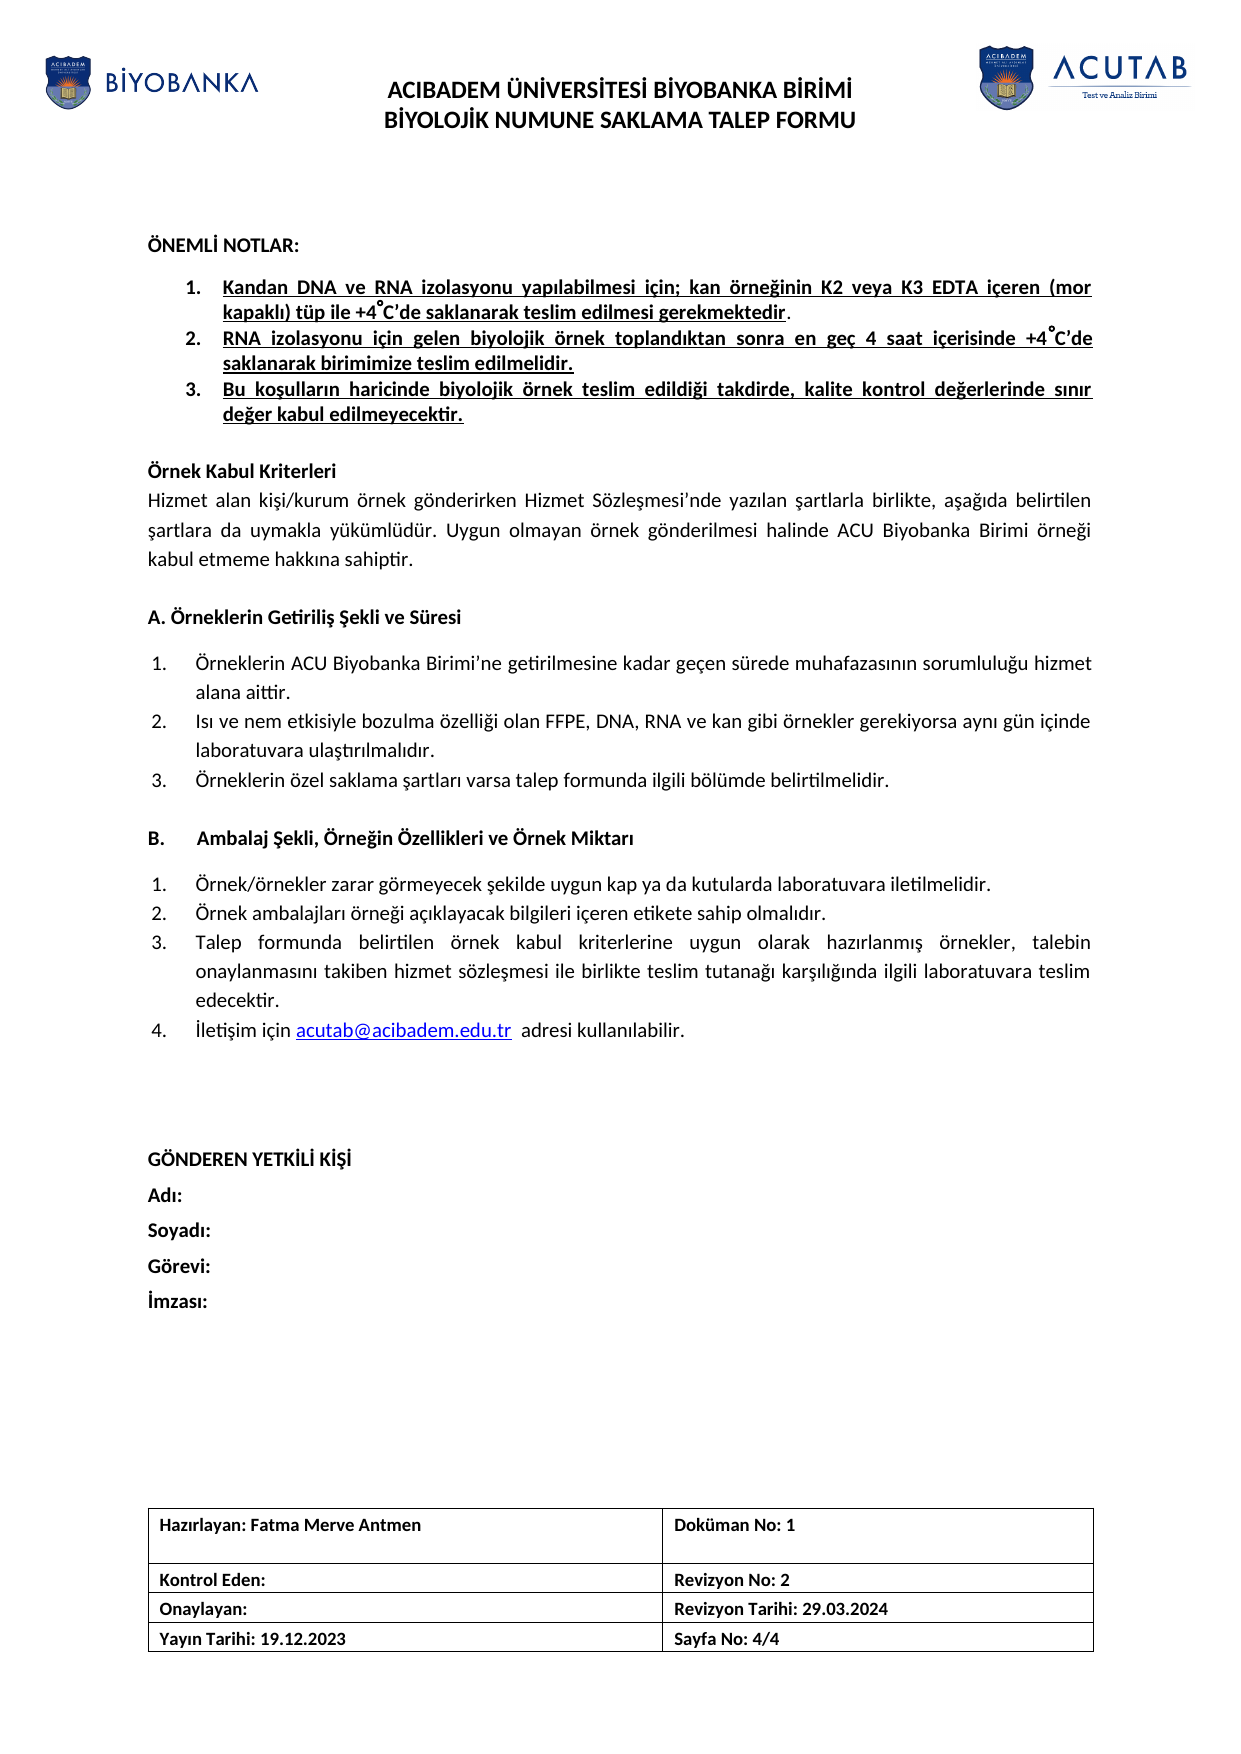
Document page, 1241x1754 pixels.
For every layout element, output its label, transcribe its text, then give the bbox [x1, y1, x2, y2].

text ÖNEMLİ NOTLAR: [148, 232, 1093, 257]
list Örneklerin ACU Biyobanka Birimi’ne getirilmesine kadar geçen sürede muhafazasının sorumluluğu hizmet alana aittir. [151, 650, 1093, 705]
list Örnek ambalajları örneği açıklayacak bilgileri içeren etikete sahip olmalıdır. [151, 900, 1093, 926]
text A. Örneklerin Getiriliş Şekli ve Süresi [148, 604, 1093, 630]
text GÖNDEREN YETKİLİ KİŞİ [148, 1147, 1093, 1172]
text İmzası: [148, 1288, 1093, 1314]
list Isı ve nem etkisiyle bozulma özelliği olan FFPE, DNA, RNA ve kan gibi örnekler gerekiyorsa aynı gün içinde laboratuvara ulaştırılmalıdır. [151, 708, 1093, 763]
text Hizmet alan kişi/kurum örnek gönderirken Hizmet Sözleşmesi’nde yazılan şartlarla birlikte, aşağıda belirtilen şartlara da uymakla yükümlüdür. Uygun olmayan örnek gönderilmesi halinde ACU Biyobanka Birimi örneği kabul etmeme hakkına sahiptir. [148, 488, 1093, 571]
text Görevi: [148, 1253, 1093, 1278]
list Örneklerin özel saklama şartları varsa talep formunda ilgili bölümde belirtilmelidir. [151, 767, 1093, 792]
list RNA izolasyonu için gelen biyolojik örnek toplandıktan sonra en geç 4 saat içerisinde +4C’de saklanarak birimimize teslim edilmelidir. [185, 325, 1093, 376]
picture [975, 43, 1196, 111]
list Kandan DNA ve RNA izolasyonu yapılabilmesi için; kan örneğinin K2 veya K3 EDTA içeren (mor kapaklı) tüp ile +4C’de saklanarak teslim edilmesi gerekmektedir. [185, 274, 1093, 325]
list Bu koşulların haricinde biyolojik örnek teslim edildiği takdirde, kalite kontrol değerlerinde sınır değer kabul edilmeyecektir. [185, 376, 1093, 427]
picture [2, 0, 302, 167]
text Örnek Kabul Kriterleri [148, 458, 1093, 484]
text B. Ambalaj Şekli, Örneğin Özellikleri ve Örnek Miktarı [148, 825, 1093, 851]
list İletişim için acutab@acibadem.edu.tr adresi kullanılabilir. [151, 1017, 1093, 1042]
text Soyadı: [148, 1217, 1093, 1243]
list Talep formunda belirtilen örnek kabul kriterlerine uygun olarak hazırlanmış örnekler, talebin onaylanmasını takiben hizmet sözleşmesi ile birlikte teslim tutanağı karşılığında ilgili laboratuvara teslim edecektir. [151, 929, 1093, 1013]
text Adı: [148, 1182, 1093, 1207]
list Örnek/örnekler zarar görmeyecek şekilde uygun kap ya da kutularda laboratuvara iletilmelidir. [151, 871, 1093, 896]
